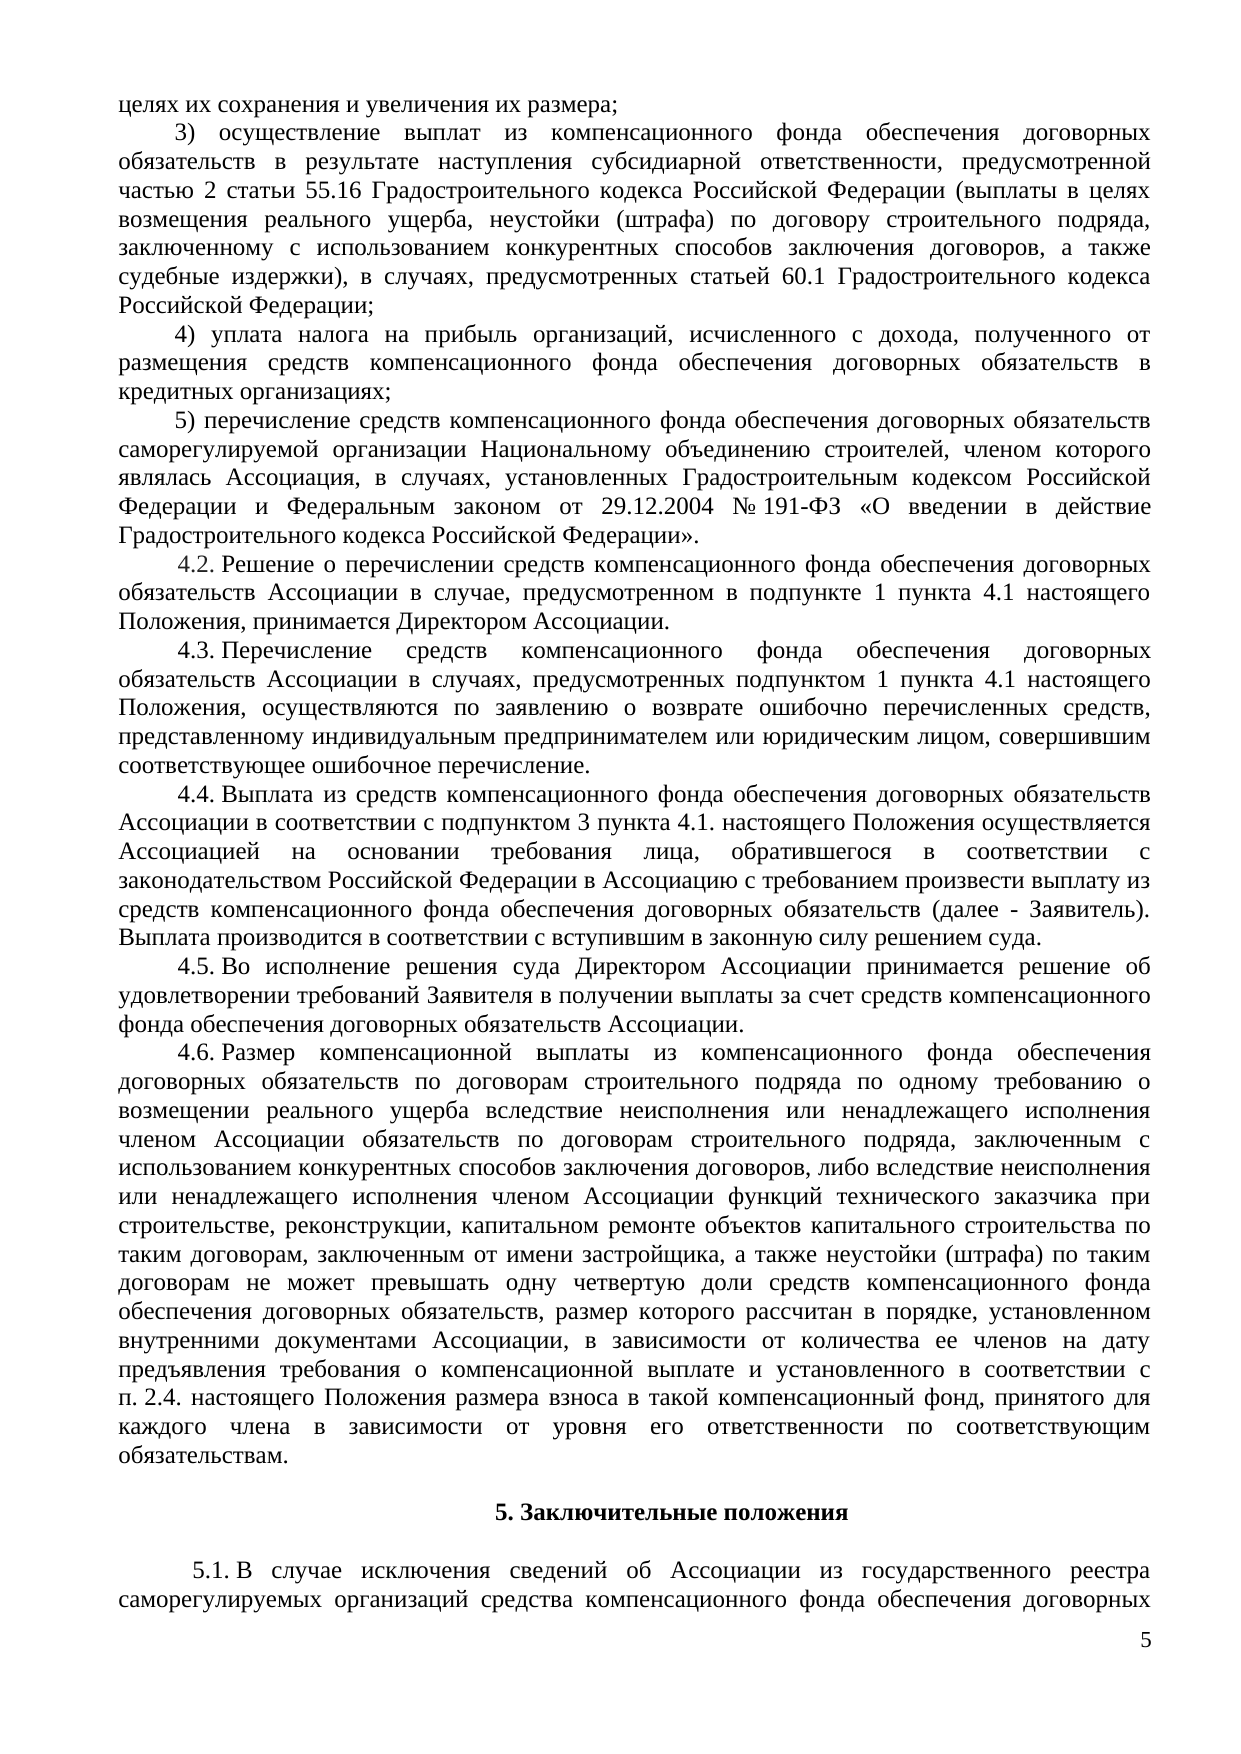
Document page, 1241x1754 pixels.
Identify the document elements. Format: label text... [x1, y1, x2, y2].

text 4.5. Во исполнение решения суда Директором Ассоциации принимается решение об удовлетворении требований Заявителя в получении выплаты за счет средств компенсационного фонда обеспечения договорных обязательств Ассоциации. [118, 951, 1152, 1037]
text 5) перечисление средств компенсационного фонда обеспечения договорных обязательств саморегулируемой организации Национальному объединению строителей, членом которого являлась Ассоциация, в случаях, установленных Градостроительным кодексом Российской Федерации и Федеральным законом от 29.12.2004 № 191-ФЗ «О введении в действие Градостроительного кодекса Российской Федерации». [118, 405, 1152, 549]
text 3) осуществление выплат из компенсационного фонда обеспечения договорных обязательств в результате наступления субсидиарной ответственности, предусмотренной частью 2 статьи 55.16 Градостроительного кодекса Российской Федерации (выплаты в целях возмещения реального ущерба, неустойки (штрафа) по договору строительного подряда, заключенному с использованием конкурентных способов заключения договоров, а также судебные издержки), в случаях, предусмотренных статьей 60.1 Градостроительного кодекса Российской Федерации; [118, 117, 1152, 319]
text 4.3. Перечисление средств компенсационного фонда обеспечения договорных обязательств Ассоциации в случаях, предусмотренных подпунктом 1 пункта 4.1 настоящего Положения, осуществляются по заявлению о возврате ошибочно перечисленных средств, представленному индивидуальным предпринимателем или юридическим лицом, совершившим соответствующее ошибочное перечисление. [118, 635, 1152, 779]
text 4.2. Решение о перечислении средств компенсационного фонда обеспечения договорных обязательств Ассоциации в случае, предусмотренном в подпункте 1 пункта 4.1 настоящего Положения, принимается Директором Ассоциации. [118, 549, 1152, 635]
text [118, 89, 1152, 117]
text 4.4. Выплата из средств компенсационного фонда обеспечения договорных обязательств Ассоциации в соответствии с подпунктом 3 пункта 4.1. настоящего Положения осуществляется Ассоциацией на основании требования лица, обратившегося в соответствии с законодательством Российской Федерации в Ассоциацию с требованием произвести выплату из средств компенсационного фонда обеспечения договорных обязательств (далее - Заявитель). Выплата производится в соответствии с вступившим в законную силу решением суда. [118, 779, 1152, 951]
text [118, 1555, 1152, 1612]
text 5. Заключительные положения [118, 1497, 1152, 1526]
text 4.6. Размер компенсационной выплаты из компенсационного фонда обеспечения договорных обязательств по договорам строительного подряда по одному требованию о возмещении реального ущерба вследствие неисполнения или ненадлежащего исполнения членом Ассоциации обязательств по договорам строительного подряда, заключенным с использованием конкурентных способов заключения договоров, либо вследствие неисполнения или ненадлежащего исполнения членом Ассоциации функций технического заказчика при строительстве, реконструкции, капитальном ремонте объектов капитального строительства по таким договорам, заключенным от имени застройщика, а также неустойки (штрафа) по таким договорам не может превышать одну четвертую доли средств компенсационного фонда обеспечения договорных обязательств, размер которого рассчитан в порядке, установленном внутренними документами Ассоциации, в зависимости от количества ее членов на дату предъявления требования о компенсационной выплате и установленного в соответствии с п. 2.4. настоящего Положения размера взноса в такой компенсационный фонд, принятого для каждого члена в зависимости от уровня его ответственности по соответствующим обязательствам. [118, 1037, 1152, 1469]
text 4) уплата налога на прибыль организаций, исчисленного с дохода, полученного от размещения средств компенсационного фонда обеспечения договорных обязательств в кредитных организациях; [118, 319, 1152, 405]
